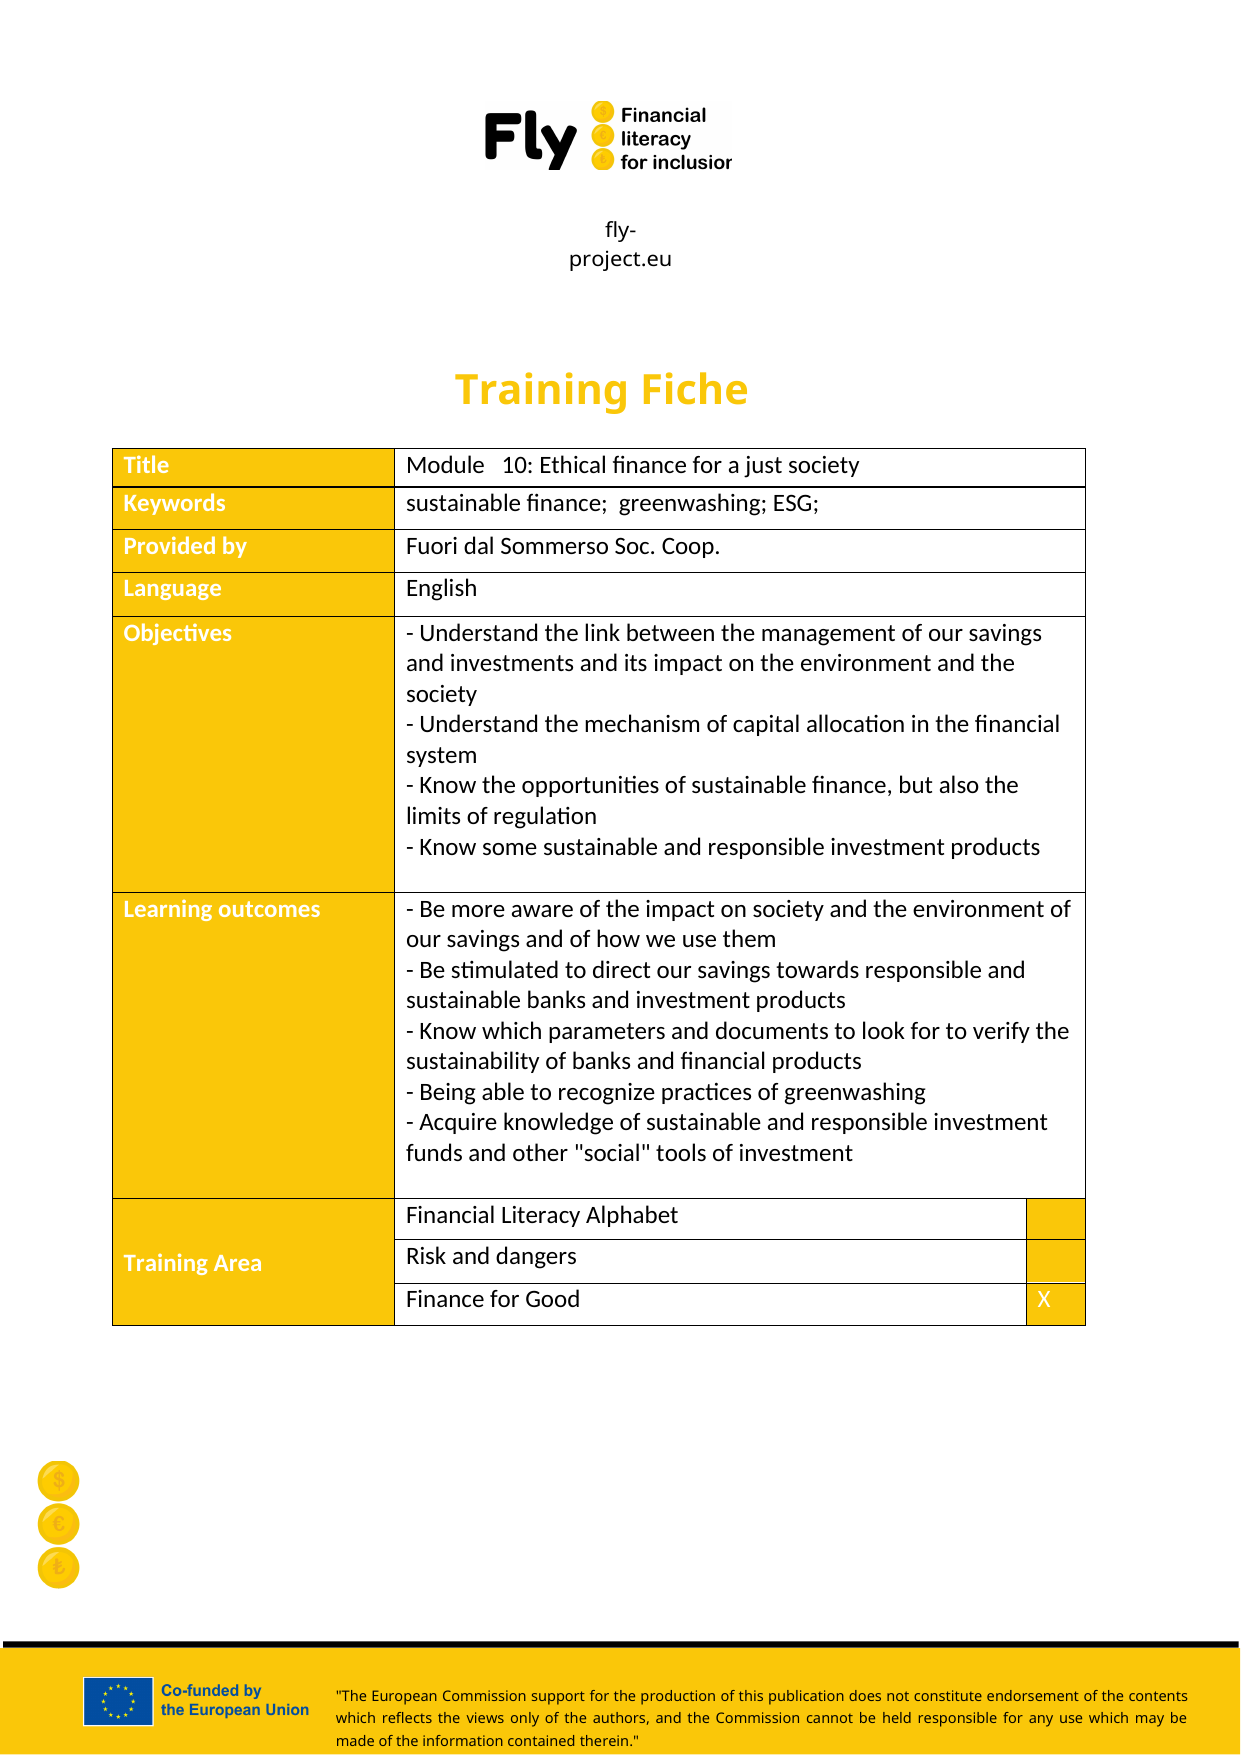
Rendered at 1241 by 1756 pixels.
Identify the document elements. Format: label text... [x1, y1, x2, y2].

text Training Fiche [138, 360, 1065, 417]
table_cell [1027, 1199, 1085, 1239]
table_cell Fuori dal Sommerso Soc. Coop. [395, 530, 1085, 572]
table_header Title [113, 449, 394, 486]
table_cell X [1027, 1284, 1085, 1325]
table_cell Language [113, 573, 394, 616]
table_cell Finance for Good [395, 1284, 1026, 1325]
table_cell Training Area [113, 1199, 394, 1325]
table_cell - Be more aware of the impact on society and the environment of our savings and of how we use them - Be stimulated to direct our savings towards responsible and sustainable banks and investment products - Know which parameters and documents to look for to verify the sustainability of banks and financial products - Being able to recognize practices of greenwashing - Acquire knowledge of sustainable and responsible investment funds and other "social" tools of investment [395, 893, 1085, 1198]
table_cell sustainable finance; greenwashing; ESG; [395, 488, 1085, 529]
table_cell Risk and dangers [395, 1240, 1026, 1282]
picture [485, 101, 732, 170]
table_cell [1027, 1240, 1085, 1282]
table_cell Objectives [113, 617, 394, 892]
picture [31, 1461, 82, 1594]
table_cell Provided by [113, 530, 394, 572]
table_cell English [395, 573, 1085, 616]
picture [81, 1675, 326, 1728]
table_cell Learning outcomes [113, 893, 394, 1198]
table_cell Keywords [113, 488, 394, 529]
table_cell Financial Literacy Alphabet [395, 1199, 1026, 1239]
table_header Module 10: Ethical finance for a just society [395, 449, 1085, 486]
table_cell - Understand the link between the management of our savings and investments and its impact on the environment and the society - Understand the mechanism of capital allocation in the financial system - Know the opportunities of sustainable finance, but also the limits of regulation - Know some sustainable and responsible investment products [395, 617, 1085, 892]
